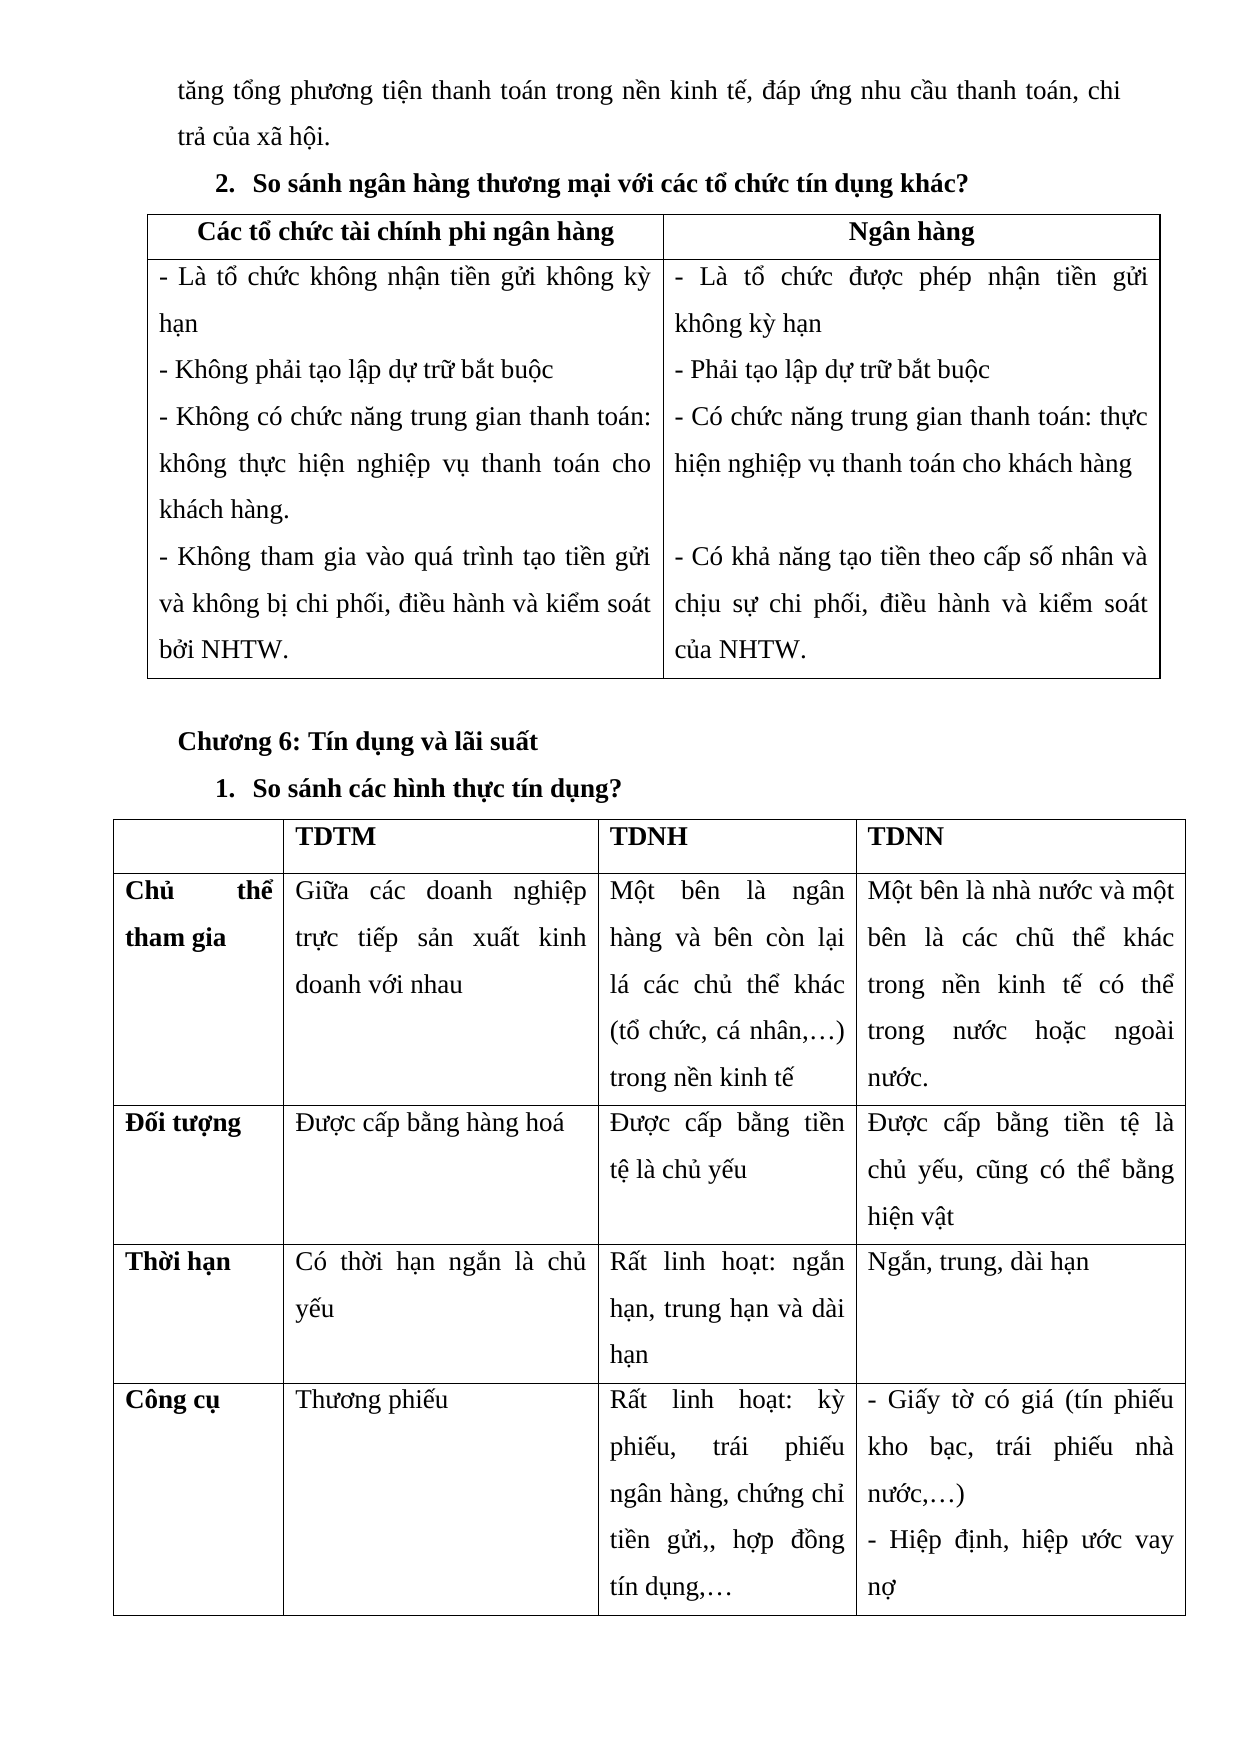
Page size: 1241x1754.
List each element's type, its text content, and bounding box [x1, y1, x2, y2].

table_header Các tổ chức tài chính phi ngân hàng [148, 215, 663, 259]
table_cell Một bên là nhà nước và một bên là các chũ thể khác trong nền kinh tế có thể trong nước hoặc ngoài nước. [857, 874, 1185, 1105]
table_header Ngân hàng [664, 215, 1159, 259]
table_cell Một bên là ngân hàng và bên còn lại lá các chủ thể khác (tổ chức, cá nhân,…) trong nền kinh tế [599, 874, 856, 1105]
table_header TDTM [284, 820, 598, 873]
table_header [114, 820, 283, 873]
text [177, 74, 1122, 152]
table_header TDNN [857, 820, 1185, 873]
list So sánh ngân hàng thương mại với các tổ chức tín dụng khác? [215, 167, 1122, 198]
table_cell Được cấp bằng hàng hoá [284, 1106, 598, 1244]
table_cell Thương phiếu [284, 1384, 598, 1614]
table_cell - Là tổ chức không nhận tiền gửi không kỳ hạn - Không phải tạo lập dự trữ bắt buộc - Không có chức năng trung gian thanh toán: không thực hiện nghiệp vụ thanh toán cho khách hàng. - Không tham gia vào quá trình tạo tiền gửi và không bị chi phối, điều hành và kiểm soát bởi NHTW. [148, 260, 663, 678]
table_cell Rất linh hoạt: kỳ phiếu, trái phiếu ngân hàng, chứng chỉ tiền gửi,, hợp đồng tín dụng,… [599, 1384, 856, 1614]
table_cell Thời hạn [114, 1245, 283, 1383]
list So sánh các hình thực tín dụng? [215, 772, 1122, 803]
table_cell Có thời hạn ngắn là chủ yếu [284, 1245, 598, 1383]
text Chương 6: Tín dụng và lãi suất [177, 726, 1122, 757]
table_cell - Là tổ chức được phép nhận tiền gửi không kỳ hạn - Phải tạo lập dự trữ bắt buộc - Có chức năng trung gian thanh toán: thực hiện nghiệp vụ thanh toán cho khách hàng - Có khả năng tạo tiền theo cấp số nhân và chịu sự chi phối, điều hành và kiểm soát của NHTW. [664, 260, 1159, 678]
table_cell Được cấp bằng tiền tệ là chủ yếu, cũng có thể bằng hiện vật [857, 1106, 1185, 1244]
table_header TDNH [599, 820, 856, 873]
table_cell Công cụ [114, 1384, 283, 1614]
table_cell Rất linh hoạt: ngắn hạn, trung hạn và dài hạn [599, 1245, 856, 1383]
table_cell Đối tượng [114, 1106, 283, 1244]
table_cell Chủ thể tham gia [114, 874, 283, 1105]
table_cell Ngắn, trung, dài hạn [857, 1245, 1185, 1383]
table_cell - Giấy tờ có giá (tín phiếu kho bạc, trái phiếu nhà nước,…) - Hiệp định, hiệp ước vay nợ [857, 1384, 1185, 1614]
table_cell Được cấp bằng tiền tệ là chủ yếu [599, 1106, 856, 1244]
table_cell Giữa các doanh nghiệp trực tiếp sản xuất kinh doanh với nhau [284, 874, 598, 1105]
